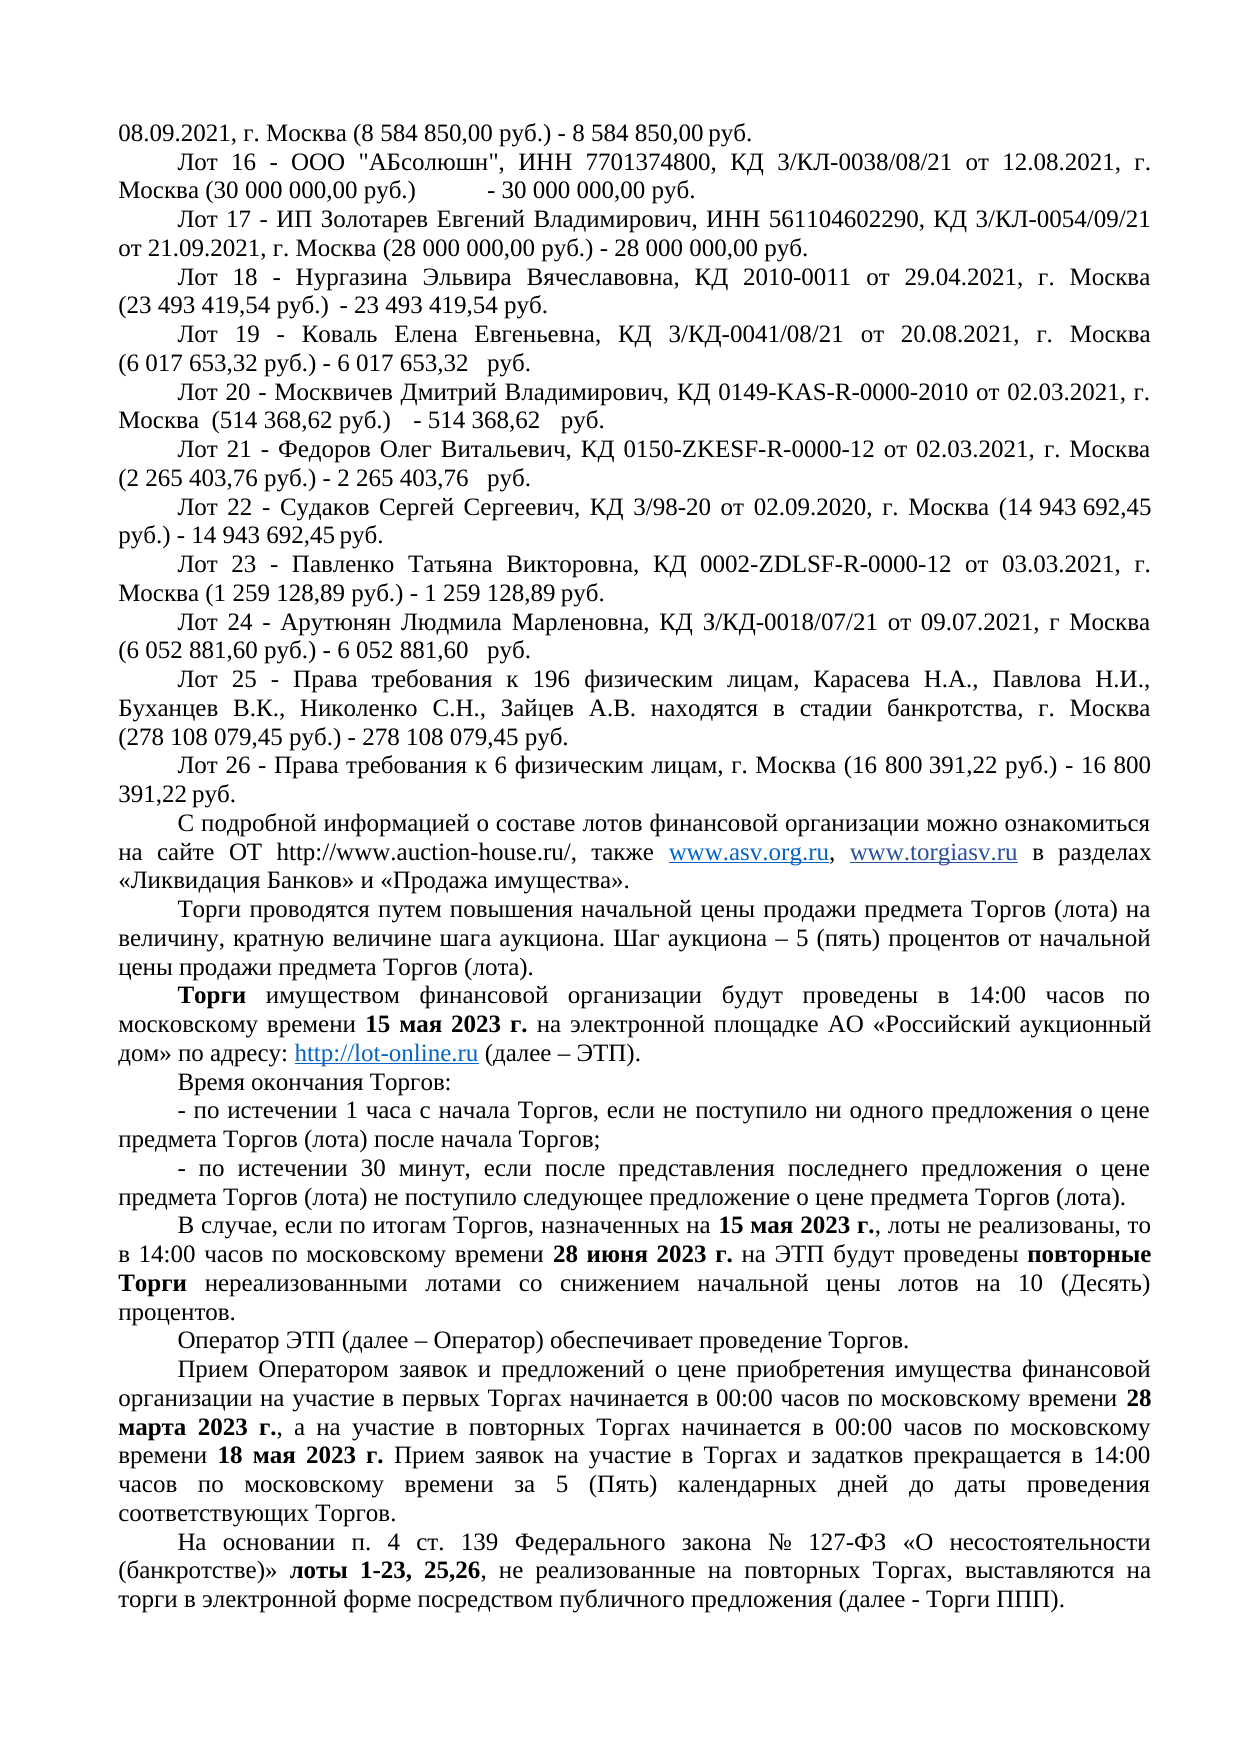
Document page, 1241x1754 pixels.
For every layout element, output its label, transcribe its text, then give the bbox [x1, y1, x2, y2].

text Время окончания Торгов: [118, 1067, 1151, 1096]
text С подробной информацией о составе лотов финансовой организации можно ознакомиться на сайте ОТ http://www.auction-house.ru/, также www.asv.org.ru, www.torgiasv.ru в разделах «Ликвидация Банков» и «Продажа имущества». [118, 808, 1151, 894]
text На основании п. 4 ст. 139 Федерального закона № 127-ФЗ «О несостоятельности (банкротстве)» лоты 1-23, 25,26, не реализованные на повторных Торгах, выставляются на торги в электронной форме посредством публичного предложения (далее - Торги ППП). [118, 1527, 1151, 1613]
text В случае, если по итогам Торгов, назначенных на 15 мая 2023 г., лоты не реализованы, то в 14:00 часов по московскому времени 28 июня 2023 г. на ЭТП будут проведены повторные Торги нереализованными лотами со снижением начальной цены лотов на 10 (Десять) процентов. [118, 1211, 1151, 1326]
text Лот 26 - Права требования к 6 физическим лицам, г. Москва (16 800 391,22 руб.) - 16 800 391,22 руб. [118, 751, 1151, 808]
text Лот 17 - ИП Золотарев Евгений Владимирович, ИНН 561104602290, КД 3/КЛ-0054/09/21 от 21.09.2021, г. Москва (28 000 000,00 руб.) - 28 000 000,00 руб. [118, 204, 1151, 262]
text Оператор ЭТП (далее – Оператор) обеспечивает проведение Торгов. [118, 1326, 1151, 1354]
text Лот 23 - Павленко Татьяна Викторовна, КД 0002-ZDLSF-R-0000-12 от 03.03.2021, г. Москва (1 259 128,89 руб.) - 1 259 128,89 руб. [118, 549, 1151, 607]
text - по истечении 30 минут, если после представления последнего предложения о цене предмета Торгов (лота) не поступило следующее предложение о цене предмета Торгов (лота). [118, 1153, 1151, 1211]
text Торги проводятся путем повышения начальной цены продажи предмета Торгов (лота) на величину, кратную величине шага аукциона. Шаг аукциона – 5 (пять) процентов от начальной цены продажи предмета Торгов (лота). [118, 894, 1151, 981]
text Лот 18 - Нургазина Эльвира Вячеславовна, КД 2010-0011 от 29.04.2021, г. Москва (23 493 419,54 руб.) - 23 493 419,54 руб. [118, 262, 1151, 319]
text Лот 19 - Коваль Елена Евгеньевна, КД 3/КД-0041/08/21 от 20.08.2021, г. Москва (6 017 653,32 руб.) - 6 017 653,32 руб. [118, 319, 1151, 377]
text Лот 25 - Права требования к 196 физическим лицам, Карасева Н.А., Павлова Н.И., Буханцев В.К., Николенко С.Н., Зайцев А.В. находятся в стадии банкротства, г. Москва (278 108 079,45 руб.) - 278 108 079,45 руб. [118, 664, 1151, 751]
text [118, 118, 1151, 147]
text Лот 21 - Федоров Олег Витальевич, КД 0150-ZKESF-R-0000-12 от 02.03.2021, г. Москва (2 265 403,76 руб.) - 2 265 403,76 руб. [118, 434, 1151, 492]
text Лот 24 - Арутюнян Людмила Марленовна, КД З/КД-0018/07/21 от 09.07.2021, г Москва (6 052 881,60 руб.) - 6 052 881,60 руб. [118, 607, 1151, 664]
text - по истечении 1 часа с начала Торгов, если не поступило ни одного предложения о цене предмета Торгов (лота) после начала Торгов; [118, 1096, 1151, 1153]
text Прием Оператором заявок и предложений о цене приобретения имущества финансовой организации на участие в первых Торгах начинается в 00:00 часов по московскому времени 28 марта 2023 г., а на участие в повторных Торгах начинается в 00:00 часов по московскому времени 18 мая 2023 г. Прием заявок на участие в Торгах и задатков прекращается в 14:00 часов по московскому времени за 5 (Пять) календарных дней до даты проведения соответствующих Торгов. [118, 1354, 1151, 1527]
text Лот 22 - Судаков Сергей Сергеевич, КД 3/98-20 от 02.09.2020, г. Москва (14 943 692,45 руб.) - 14 943 692,45 руб. [118, 492, 1151, 549]
text Торги имуществом финансовой организации будут проведены в 14:00 часов по московскому времени 15 мая 2023 г. на электронной площадке АО «Российский аукционный дом» по адресу: http://lot-online.ru (далее – ЭТП). [118, 981, 1151, 1067]
text Лот 20 - Москвичев Дмитрий Владимирович, КД 0149-KAS-R-0000-2010 от 02.03.2021, г. Москва (514 368,62 руб.) - 514 368,62 руб. [118, 377, 1151, 434]
text Лот 16 - ООО "АБсолюшн", ИНН 7701374800, КД 3/КЛ-0038/08/21 от 12.08.2021, г. Москва (30 000 000,00 руб.) - 30 000 000,00 руб. [118, 147, 1151, 204]
